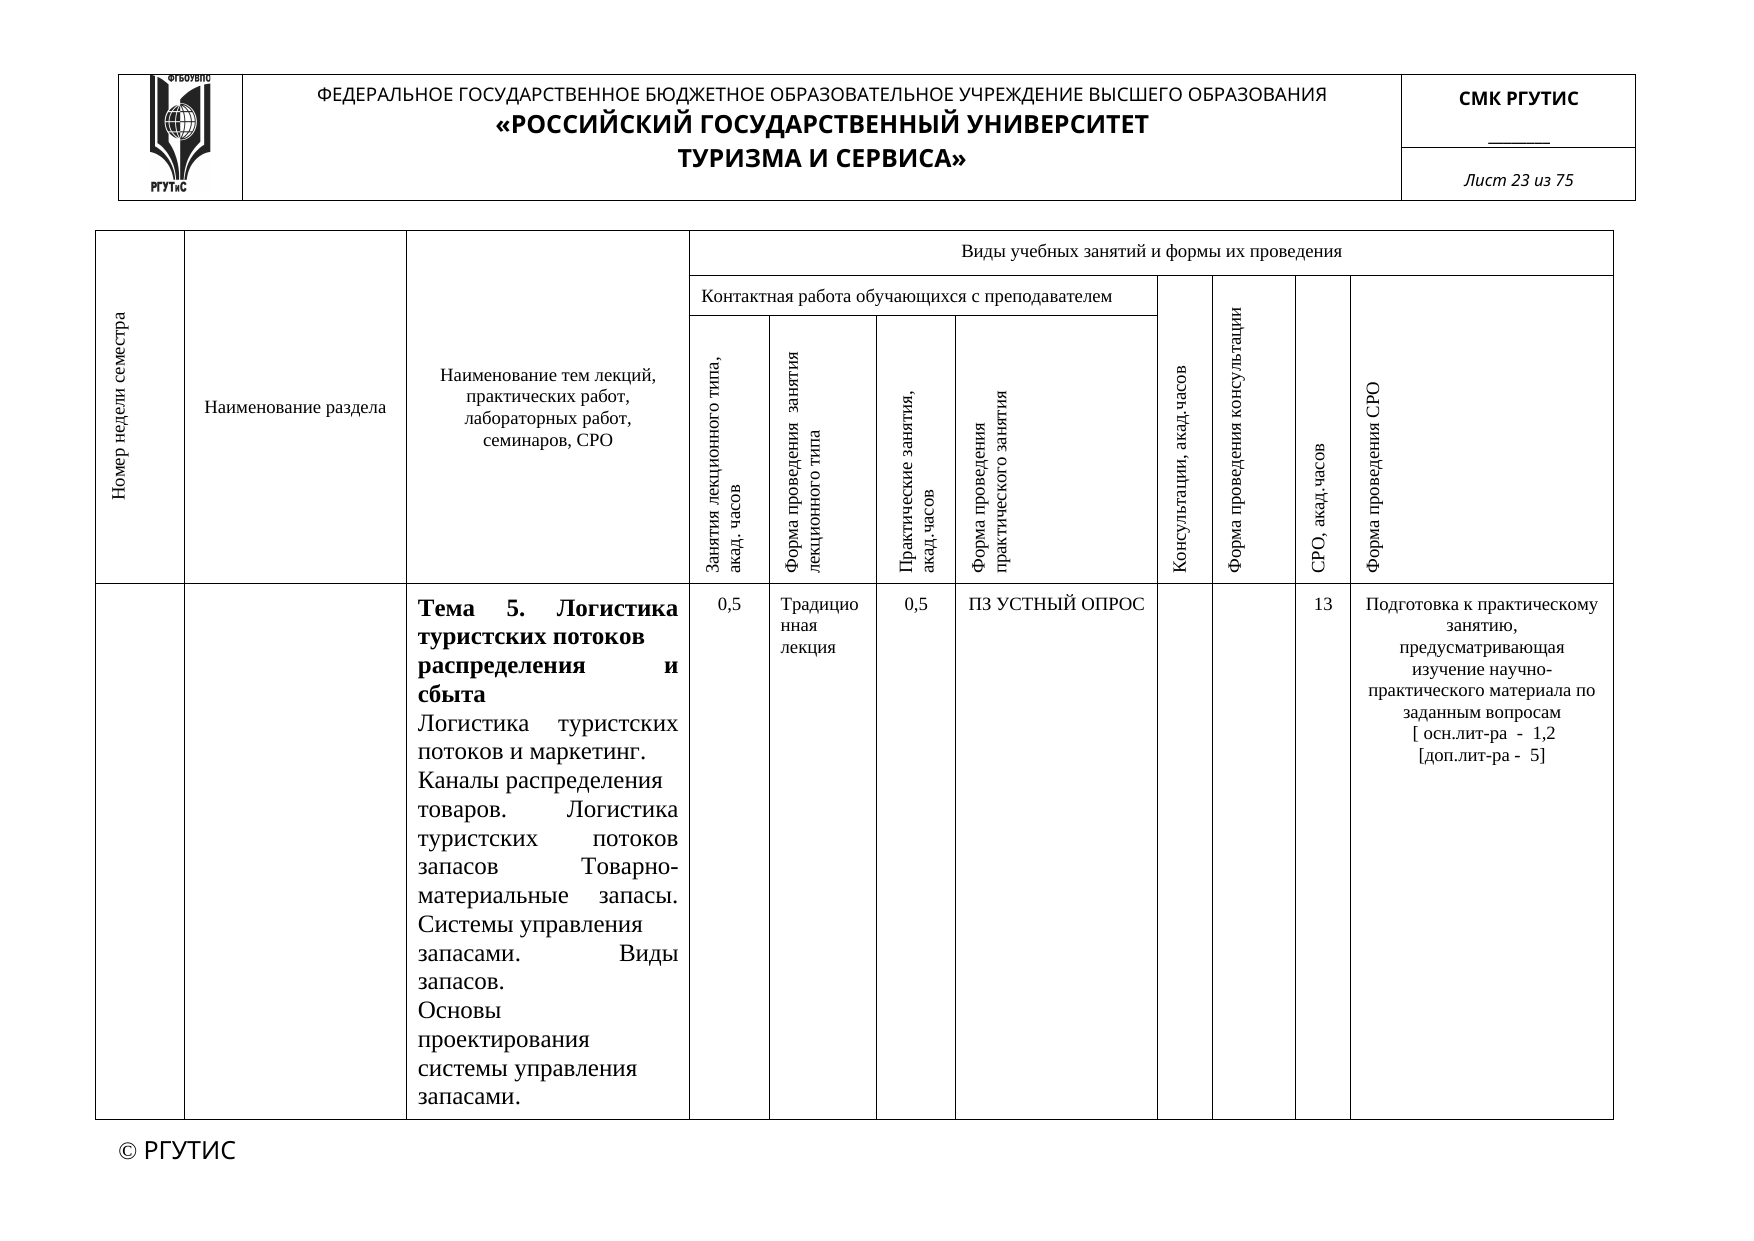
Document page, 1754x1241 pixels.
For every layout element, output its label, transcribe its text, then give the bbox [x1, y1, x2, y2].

table_cell Контактная работа обучающихся с преподавателем [690, 276, 1157, 315]
table_cell Тема 5. Логистика туристских потоков распределения и сбыта Логистика туристских потоков и маркетинг. Каналы распределения товаров. Логистика туристских потоков запасов Товарно-материальные запасы. Системы управления запасами. Виды запасов. Основы проектирования системы управления запасами. [407, 584, 689, 1119]
table_cell Форма проведения практического занятия [956, 316, 1157, 583]
table_cell Форма проведения СРО [1351, 276, 1613, 583]
table_header Наименование тем лекций, практических работ, лабораторных работ, семинаров, СРО [407, 231, 689, 583]
table_cell Консультации, акад.часов [1158, 276, 1212, 583]
table_header Наименование раздела [185, 231, 406, 583]
picture [150, 75, 211, 192]
table_cell Традиционная лекция [770, 584, 876, 1119]
table_header Номер недели семестра [96, 231, 184, 583]
table_cell Форма проведения занятия лекционного типа [770, 316, 876, 583]
table_cell 0,5 [877, 584, 955, 1119]
table_cell СРО, акад.часов [1296, 276, 1350, 583]
table_cell [1213, 584, 1295, 1119]
table_cell Подготовка к практическому занятию, предусматривающая изучение научно-практического материала по заданным вопросам [ осн.лит-ра - 1,2 [доп.лит-ра - 5] [1351, 584, 1613, 1119]
table_cell Занятия лекционного типа, акад. часов [690, 316, 769, 583]
table_cell 0,5 [690, 584, 769, 1119]
table_cell Форма проведения консультации [1213, 276, 1295, 583]
table_header Виды учебных занятий и формы их проведения [690, 231, 1613, 275]
table_cell ПЗ УСТНЫЙ ОПРОС [956, 584, 1157, 1119]
table_cell [1158, 584, 1212, 1119]
table_cell Практические занятия, акад.часов [877, 316, 955, 583]
table_cell [96, 584, 184, 1119]
table_cell 13 [1296, 584, 1350, 1119]
